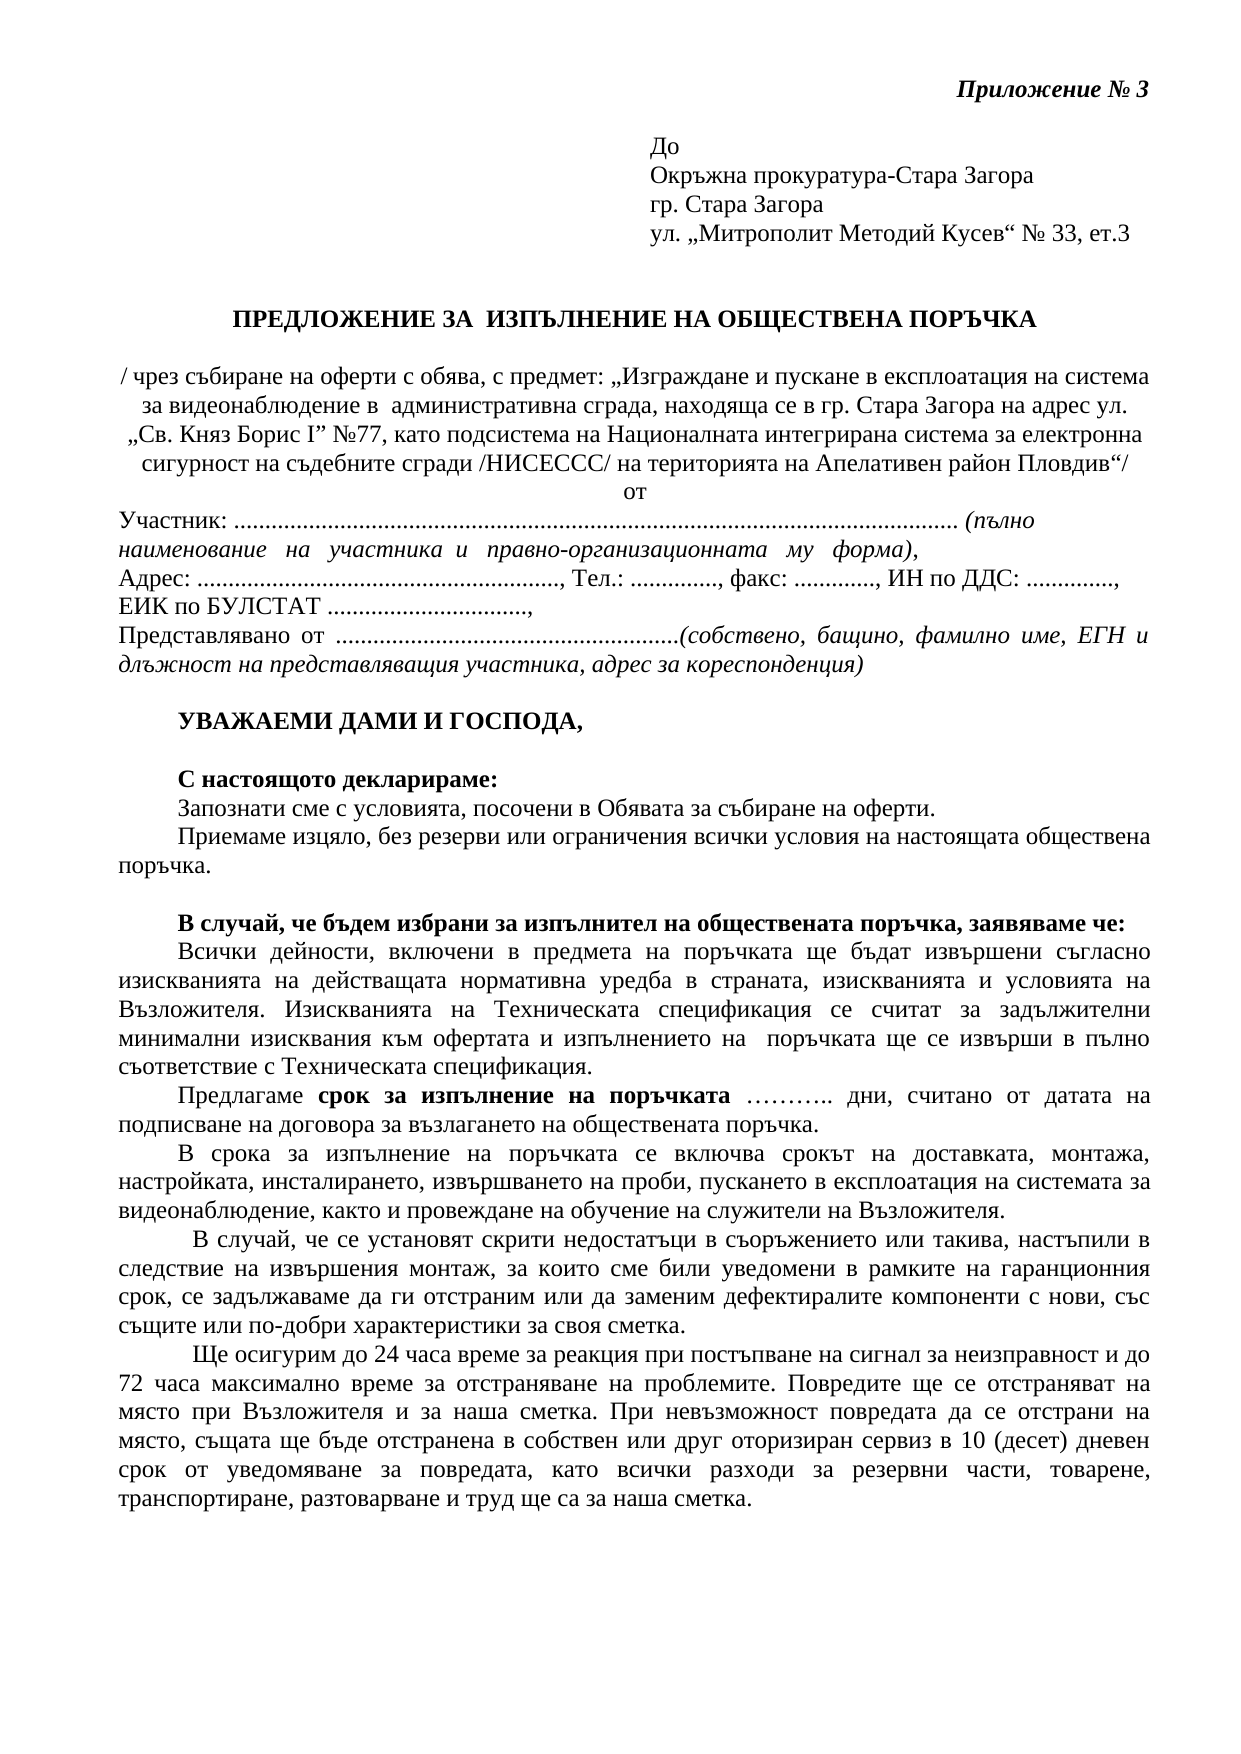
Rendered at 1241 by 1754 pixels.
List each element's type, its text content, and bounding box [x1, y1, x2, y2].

text Ще осигурим до 24 часа време за реакция при постъпване на сигнал за неизправност и до 72 часа максимално време за отстраняване на проблемите. Повредите ще се отстраняват на място при Възложителя и за наша сметка. При невъзможност повредата да се отстрани на място, същата ще бъде отстранена в собствен или друг оторизиран сервиз в 10 (десет) дневен срок от уведомяване за повредата, като всички разходи за резервни части, товарене, транспортиране, разтоварване и труд ще са за наша сметка. [118, 1339, 1152, 1511]
text Представлявано от .......................................................(собствено, бащино, фамилно име, ЕГН и длъжност на представляващия участника, адрес за кореспонденция) [118, 620, 1152, 678]
text Предлагаме срок за изпълнение на поръчката ……….. дни, считано от датата на подписване на договора за възлагането на обществената поръчка. [118, 1080, 1152, 1138]
text Участник: .................................................................................................................... (пълно наименование на участника и правно-организационната му форма), Адрес: .........................................................., Тел.: .............., факс: ............., ИН по ДДС: .............., ЕИК по БУЛСТАТ ................................, [118, 505, 1152, 620]
text Приложение № 3 [118, 74, 1152, 103]
text До [650, 131, 1152, 160]
text С настоящото декларираме: [118, 764, 1152, 793]
text Запознати сме с условията, посочени в Обявата за събиране на оферти. [118, 793, 1152, 821]
text от [118, 476, 1152, 505]
text В случай, че бъдем избрани за изпълнител на обществената поръчка, заявяваме че: [118, 908, 1152, 936]
text УВАЖАЕМИ ДАМИ И ГОСПОДА, [118, 706, 1152, 735]
text Приемаме изцяло, без резерви или ограничения всички условия на настоящата обществена поръчка. [118, 821, 1152, 879]
text ПРЕДЛОЖЕНИЕ ЗА ИЗПЪЛНЕНИЕ НА ОБЩЕСТВЕНA ПОРЪЧКA [118, 304, 1152, 333]
text В срока за изпълнение на поръчката се включва срокът на доставката, монтажа, настройката, инсталирането, извършването на проби, пускането в експлоатация на системата за видеонаблюдение, както и провеждане на обучение на служители на Възложителя. [118, 1138, 1152, 1224]
text / чрез събиране на оферти с обява, с предмет: „Изграждане и пускане в експлоатация на система за видеонаблюдение в административна сграда, находяща се в гр. Стара Загора на адрес ул. „Св. Княз Борис I” №77, като подсистема на Националната интегрирана система за електронна сигурност на съдебните сгради /НИСЕССС/ на територията на Апелативен район Пловдив“/ [118, 361, 1152, 476]
text Окръжна прокуратура-Стара Загора [650, 160, 1152, 189]
text В случай, че се установят скрити недостатъци в съоръжението или такива, настъпили в следствие на извършения монтаж, за които сме били уведомени в рамките на гаранционния срок, се задължаваме да ги отстраним или да заменим дефектиралите компоненти с нови, със същите или по-добри характеристики за своя сметка. [118, 1224, 1152, 1339]
text ул. „Митрополит Методий Кусев“ № 33, ет.3 [650, 218, 1152, 246]
text Всички дейности, включени в предмета на поръчката ще бъдат извършени съгласно изискванията на действащата нормативна уредба в страната, изискванията и условията на Възложителя. Изискванията на Техническата спецификация се считат за задължителни минимални изисквания към офертата и изпълнението на поръчката ще се извърши в пълно съответствие с Техническата спецификация. [118, 936, 1152, 1080]
text гр. Стара Загора [650, 189, 1152, 218]
